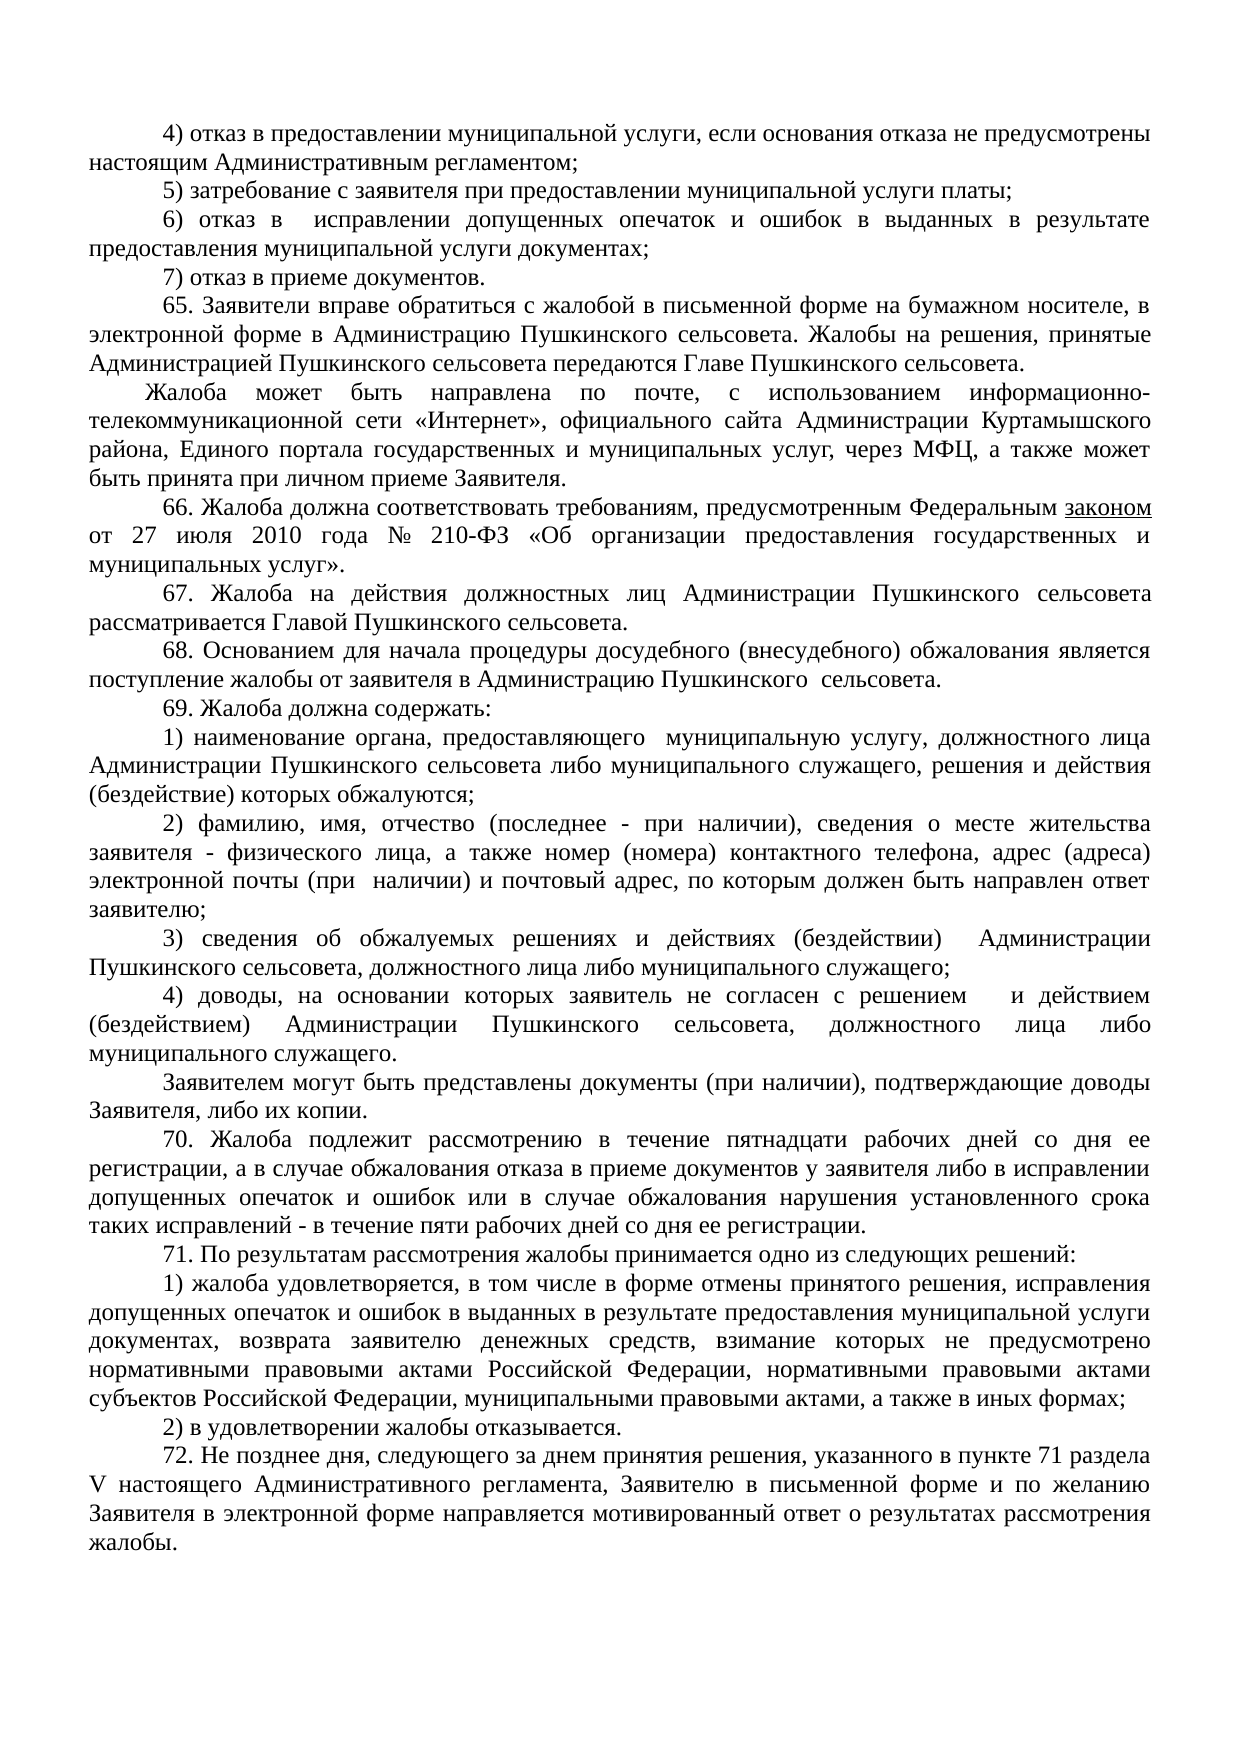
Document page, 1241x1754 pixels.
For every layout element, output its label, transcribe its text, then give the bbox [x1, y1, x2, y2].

text 66. Жалоба должна соответствовать требованиям, предусмотренным Федеральным законом от 27 июля 2010 года № 210-ФЗ «Об организации предоставления государственных и муниципальных услуг». [89, 492, 1152, 578]
text 68. Основанием для начала процедуры досудебного (внесудебного) обжалования является поступление жалобы от заявителя в Администрацию Пушкинского сельсовета. [89, 636, 1152, 693]
text Жалоба может быть направлена по почте, с использованием информационно-телекоммуникационной сети «Интернет», официального сайта Администрации Куртамышского района, Единого портала государственных и муниципальных услуг, через МФЦ, а также может быть принята при личном приеме Заявителя. [89, 377, 1152, 492]
text 3) сведения об обжалуемых решениях и действиях (бездействии) Администрации Пушкинского сельсовета, должностного лица либо муниципального служащего; [89, 923, 1152, 981]
text 7) отказ в приеме документов. [89, 262, 1152, 291]
text 69. Жалоба должна содержать: [89, 693, 1152, 722]
text 65. Заявители вправе обратиться с жалобой в письменной форме на бумажном носителе, в электронной форме в Администрацию Пушкинского сельсовета. Жалобы на решения, принятые Администрацией Пушкинского сельсовета передаются Главе Пушкинского сельсовета. [89, 291, 1152, 377]
text 70. Жалоба подлежит рассмотрению в течение пятнадцати рабочих дней со дня ее регистрации, а в случае обжалования отказа в приеме документов у заявителя либо в исправлении допущенных опечаток и ошибок или в случае обжалования нарушения установленного срока таких исправлений - в течение пяти рабочих дней со дня ее регистрации. [89, 1124, 1152, 1239]
text 67. Жалоба на действия должностных лиц Администрации Пушкинского сельсовета рассматривается Главой Пушкинского сельсовета. [89, 578, 1152, 636]
text 1) наименование органа, предоставляющего муниципальную услугу, должностного лица Администрации Пушкинского сельсовета либо муниципального служащего, решения и действия (бездействие) которых обжалуются; [89, 722, 1152, 808]
text 6) отказ в исправлении допущенных опечаток и ошибок в выданных в результате предоставления муниципальной услуги документах; [89, 204, 1152, 262]
text 5) затребование с заявителя при предоставлении муниципальной услуги платы; [89, 176, 1152, 204]
text 2) в удовлетворении жалобы отказывается. [89, 1412, 1152, 1441]
text Заявителем могут быть представлены документы (при наличии), подтверждающие доводы Заявителя, либо их копии. [89, 1067, 1152, 1124]
text 72. Не позднее дня, следующего за днем принятия решения, указанного в пункте 71 раздела V настоящего Административного регламента, Заявителю в письменной форме и по желанию Заявителя в электронной форме направляется мотивированный ответ о результатах рассмотрения жалобы. [89, 1441, 1152, 1556]
text 1) жалоба удовлетворяется, в том числе в форме отмены принятого решения, исправления допущенных опечаток и ошибок в выданных в результате предоставления муниципальной услуги документах, возврата заявителю денежных средств, взимание которых не предусмотрено нормативными правовыми актами Российской Федерации, нормативными правовыми актами субъектов Российской Федерации, муниципальными правовыми актами, а также в иных формах; [89, 1268, 1152, 1412]
text 2) фамилию, имя, отчество (последнее - при наличии), сведения о месте жительства заявителя - физического лица, а также номер (номера) контактного телефона, адрес (адреса) электронной почты (при наличии) и почтовый адрес, по которым должен быть направлен ответ заявителю; [89, 808, 1152, 923]
text 4) отказ в предоставлении муниципальной услуги, если основания отказа не предусмотрены настоящим Административным регламентом; [89, 118, 1152, 176]
text 71. По результатам рассмотрения жалобы принимается одно из следующих решений: [89, 1239, 1152, 1268]
text 4) доводы, на основании которых заявитель не согласен с решением и действием (бездействием) Администрации Пушкинского сельсовета, должностного лица либо муниципального служащего. [89, 981, 1152, 1067]
